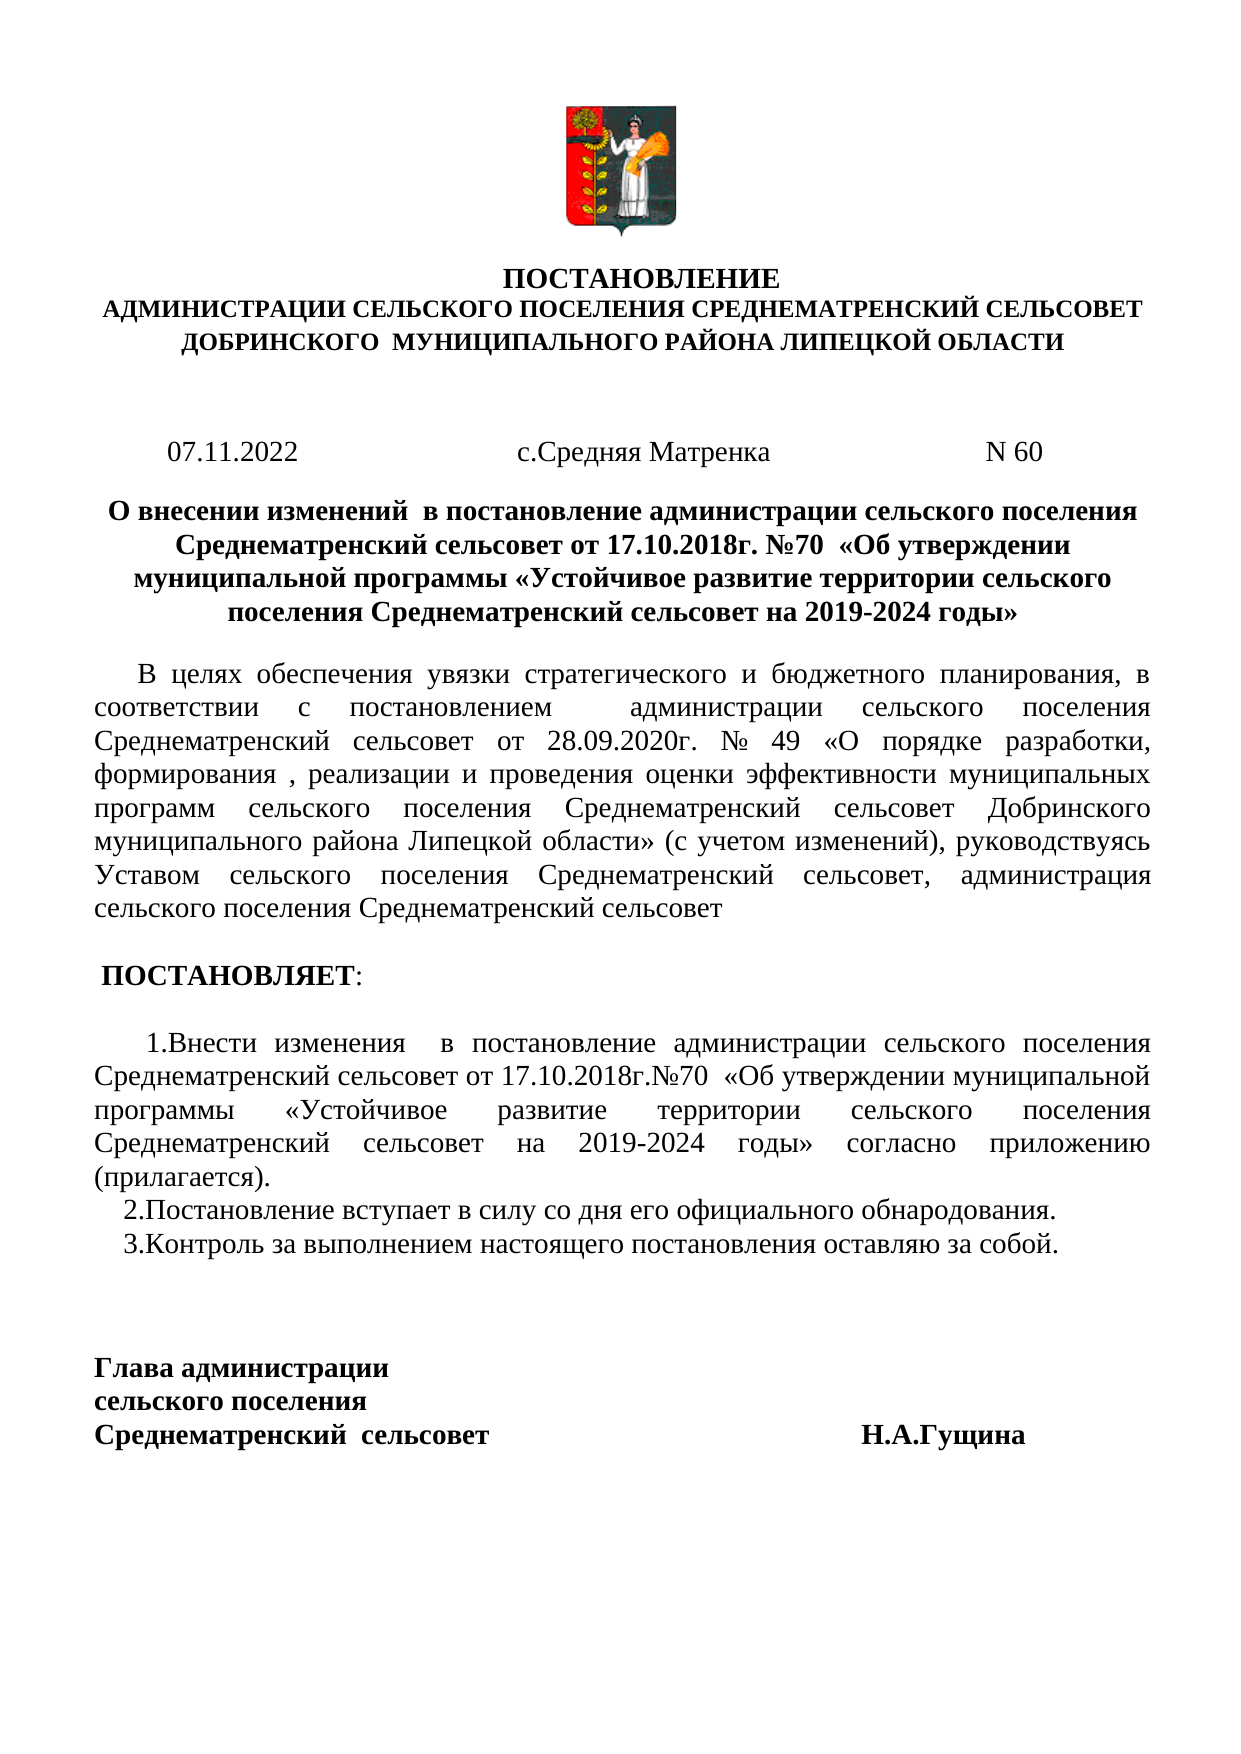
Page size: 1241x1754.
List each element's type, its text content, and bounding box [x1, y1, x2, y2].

list 3.Контроль за выполнением настоящего постановления оставляю за собой. [94, 1226, 1152, 1259]
text сельского поселения [94, 1383, 1152, 1417]
title В целях обеспечения увязки стратегического и бюджетного планирования, в соответствии с постановлением администрации сельского поселения Среднематренский сельсовет от 28.09.2020г. № 49 «О порядке разработки, формирования , реализации и проведения оценки эффективности муниципальных программ сельского поселения Среднематренский сельсовет Добринского муниципального района Липецкой области» (с учетом изменений), руководствуясь Уставом сельского поселения Среднематренский сельсовет, администрация сельского поселения Среднематренский сельсовет [94, 656, 1152, 924]
text 07.11.2022 с.Средняя Матренка N 60 [94, 434, 1152, 468]
title О внесении изменений в постановление администрации сельского поселения Среднематренский сельсовет от 17.10.2018г. №70 «Об утверждении муниципальной программы «Устойчивое развитие территории сельского поселения Среднематренский сельсовет на 2019-2024 годы» [94, 493, 1152, 628]
text АДМИНИСТРАЦИИ СЕЛЬСКОГО ПОСЕЛЕНИЯ СРЕДНЕМАТРЕНСКИЙ СЕЛЬСОВЕТ ДОБРИНСКОГО МУНИЦИПАЛЬНОГО РАЙОНА ЛИПЕЦКОЙ ОБЛАСТИ [94, 294, 1152, 356]
text ПОСТАНОВЛЕНИЕ [131, 261, 1152, 294]
title 1.Внести изменения в постановление администрации сельского поселения Среднематренский сельсовет от 17.10.2018г.№70 «Об утверждении муниципальной программы «Устойчивое развитие территории сельского поселения Среднематренский сельсовет на 2019-2024 годы» согласно приложению (прилагается). [94, 1025, 1152, 1192]
text Глава администрации [94, 1350, 1152, 1383]
picture [565, 105, 677, 237]
text Среднематренский сельсовет Н.А.Гущина [94, 1417, 1152, 1450]
title ПОСТАНОВЛЯЕТ: [94, 958, 1152, 991]
list 2.Постановление вступает в силу со дня его официального обнародования. [94, 1192, 1152, 1226]
